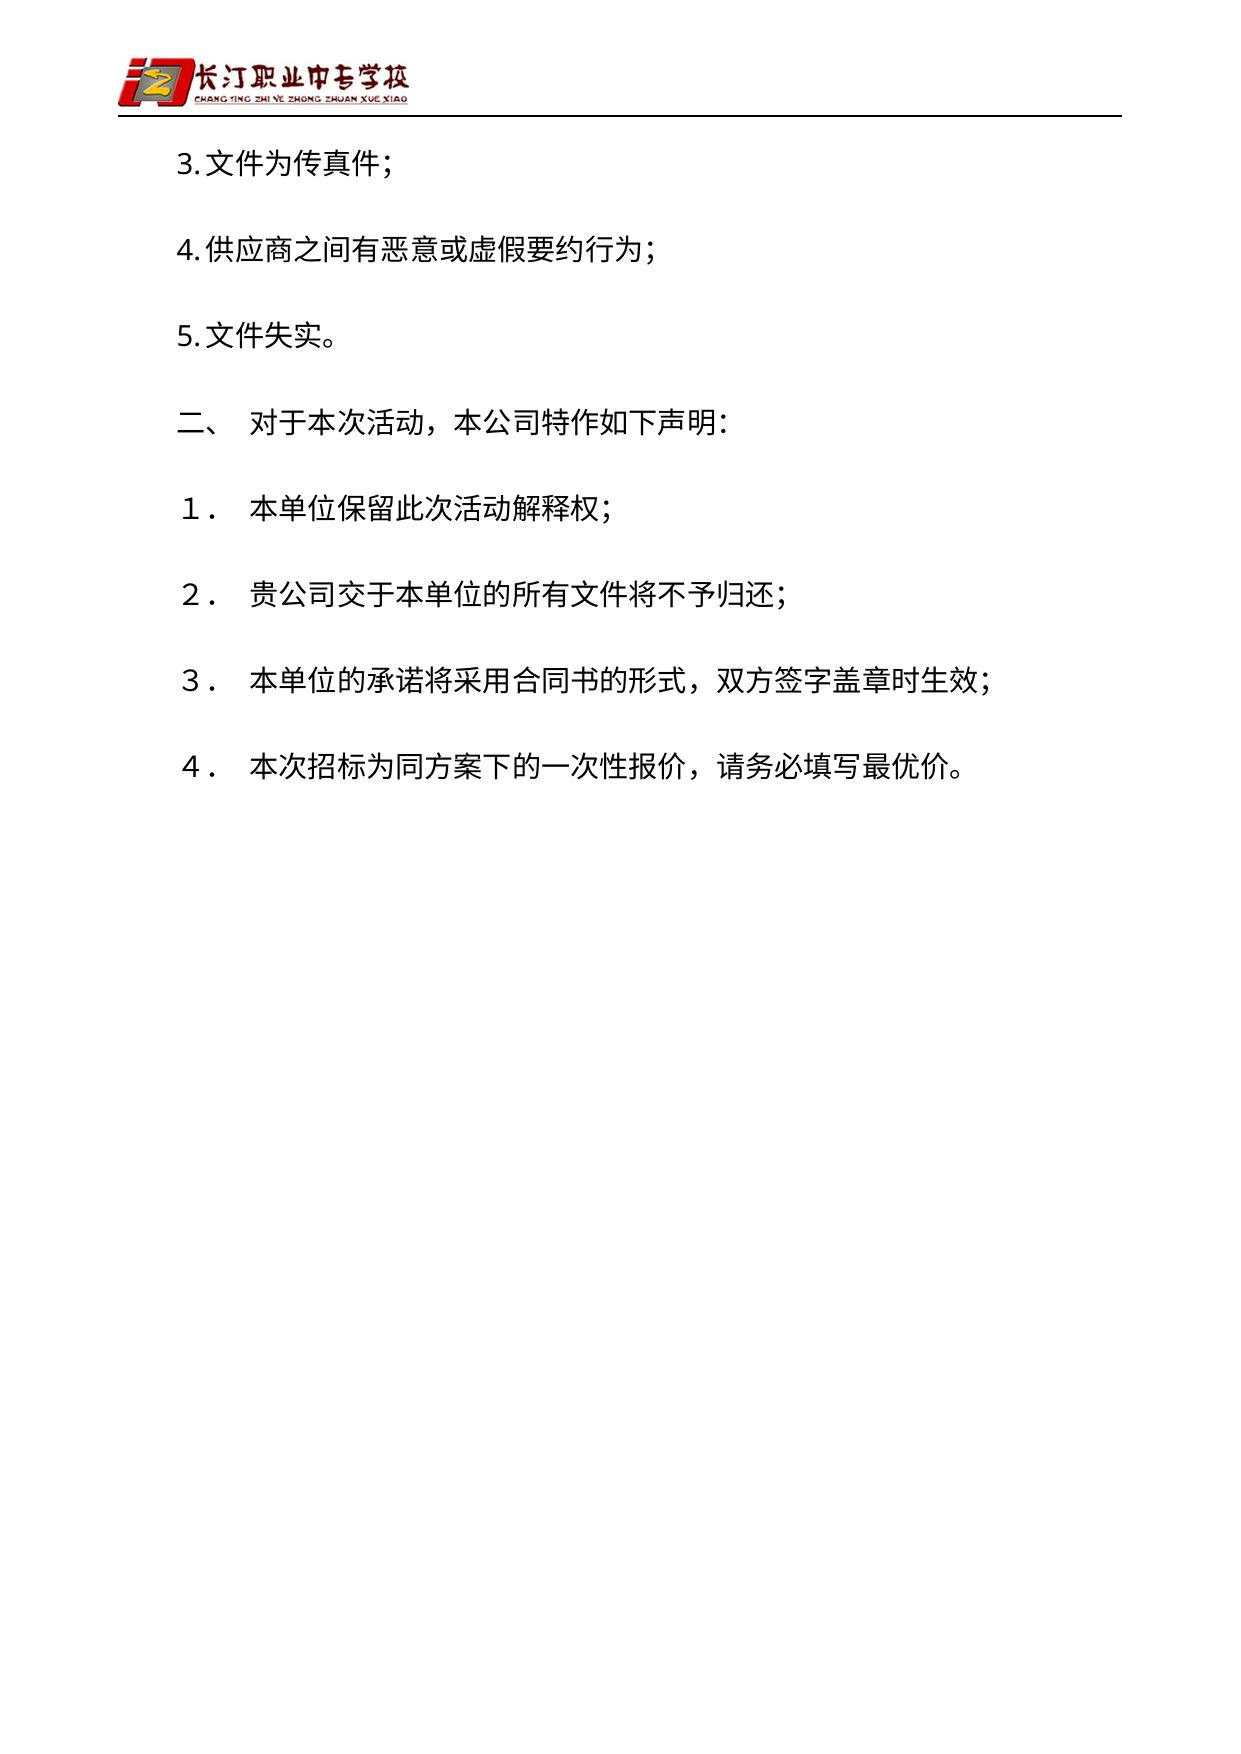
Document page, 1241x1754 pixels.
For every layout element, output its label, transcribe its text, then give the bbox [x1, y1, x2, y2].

list 文件失实。 [118, 302, 1122, 367]
list 贵公司交于本单位的所有文件将不予归还； [118, 560, 1122, 625]
list 对于本次活动，本公司特作如下声明： [118, 388, 1122, 453]
list 本单位的承诺将采用合同书的形式，双方签字盖章时生效； [118, 646, 1122, 711]
list 本次招标为同方案下的一次性报价，请务必填写最优价。 [118, 732, 1122, 797]
list 本单位保留此次活动解释权； [118, 474, 1122, 539]
list 供应商之间有恶意或虚假要约行为； [118, 216, 1122, 281]
list 文件为传真件； [118, 129, 1122, 194]
picture [118, 47, 414, 113]
